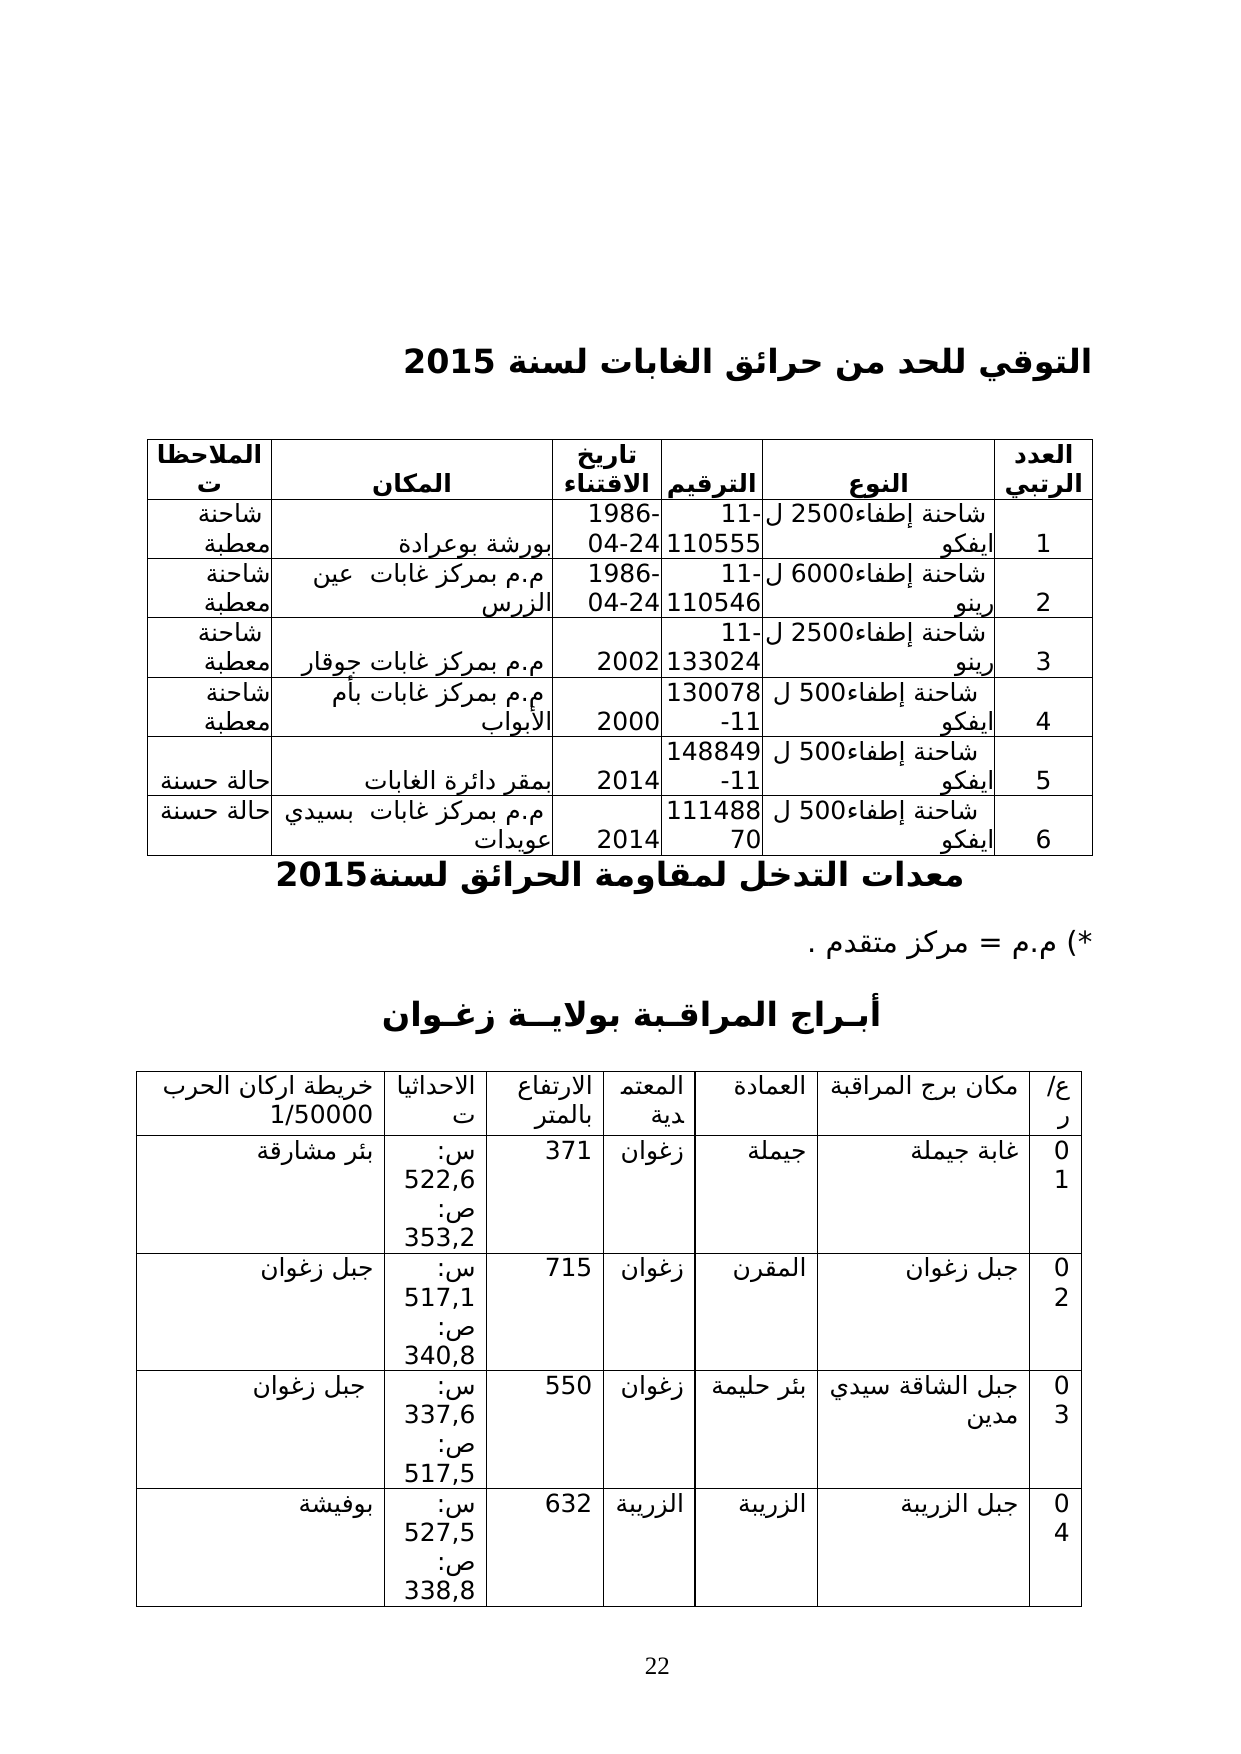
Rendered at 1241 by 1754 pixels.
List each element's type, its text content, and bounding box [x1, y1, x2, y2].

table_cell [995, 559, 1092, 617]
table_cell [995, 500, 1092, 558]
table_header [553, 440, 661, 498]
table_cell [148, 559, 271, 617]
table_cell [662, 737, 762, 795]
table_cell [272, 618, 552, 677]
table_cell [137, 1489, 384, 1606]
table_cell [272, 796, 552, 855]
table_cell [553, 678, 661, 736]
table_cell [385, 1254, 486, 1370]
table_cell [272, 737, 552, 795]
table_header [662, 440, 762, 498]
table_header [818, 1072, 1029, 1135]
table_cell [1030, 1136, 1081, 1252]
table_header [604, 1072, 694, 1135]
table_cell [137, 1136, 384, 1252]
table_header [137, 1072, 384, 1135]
text معدات التدخل لمقاومة الحرائق لسنة2015 [148, 856, 1092, 895]
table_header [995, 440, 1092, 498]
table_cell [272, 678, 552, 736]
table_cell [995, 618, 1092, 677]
text *) م.م = مركز متقدم . [148, 926, 1092, 960]
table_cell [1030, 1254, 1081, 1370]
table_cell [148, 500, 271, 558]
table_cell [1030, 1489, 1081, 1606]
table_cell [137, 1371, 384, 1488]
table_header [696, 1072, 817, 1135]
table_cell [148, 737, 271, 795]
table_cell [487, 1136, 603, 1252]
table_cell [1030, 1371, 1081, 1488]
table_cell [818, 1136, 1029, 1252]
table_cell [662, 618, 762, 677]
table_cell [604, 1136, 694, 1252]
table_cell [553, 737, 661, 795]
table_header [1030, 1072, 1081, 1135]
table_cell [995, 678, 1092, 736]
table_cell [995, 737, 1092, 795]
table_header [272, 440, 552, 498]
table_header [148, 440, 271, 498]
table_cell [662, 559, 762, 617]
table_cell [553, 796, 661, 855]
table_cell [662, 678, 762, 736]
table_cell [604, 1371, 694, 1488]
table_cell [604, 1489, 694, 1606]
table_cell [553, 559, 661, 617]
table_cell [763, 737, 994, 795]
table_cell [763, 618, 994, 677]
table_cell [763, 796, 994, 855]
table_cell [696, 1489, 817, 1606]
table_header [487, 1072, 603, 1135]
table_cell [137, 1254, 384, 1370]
text أبـراج المراقـبة بولايــة زغـوان [148, 996, 1092, 1034]
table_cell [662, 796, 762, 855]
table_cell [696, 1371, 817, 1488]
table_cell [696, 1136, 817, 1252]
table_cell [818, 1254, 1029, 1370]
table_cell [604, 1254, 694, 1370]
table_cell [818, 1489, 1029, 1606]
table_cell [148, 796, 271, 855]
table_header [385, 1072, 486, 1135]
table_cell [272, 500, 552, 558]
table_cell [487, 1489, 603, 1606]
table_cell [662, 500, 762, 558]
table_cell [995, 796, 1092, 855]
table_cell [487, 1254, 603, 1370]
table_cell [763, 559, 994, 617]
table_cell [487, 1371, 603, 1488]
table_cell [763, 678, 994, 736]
text التوقي للحد من حرائق الغابات لسنة 2015 [148, 342, 1092, 381]
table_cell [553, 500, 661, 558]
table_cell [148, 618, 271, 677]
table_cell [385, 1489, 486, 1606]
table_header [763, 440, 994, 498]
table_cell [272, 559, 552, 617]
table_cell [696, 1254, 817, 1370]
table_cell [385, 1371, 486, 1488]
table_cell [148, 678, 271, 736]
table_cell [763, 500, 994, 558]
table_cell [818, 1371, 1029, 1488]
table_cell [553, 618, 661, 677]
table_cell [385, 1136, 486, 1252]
